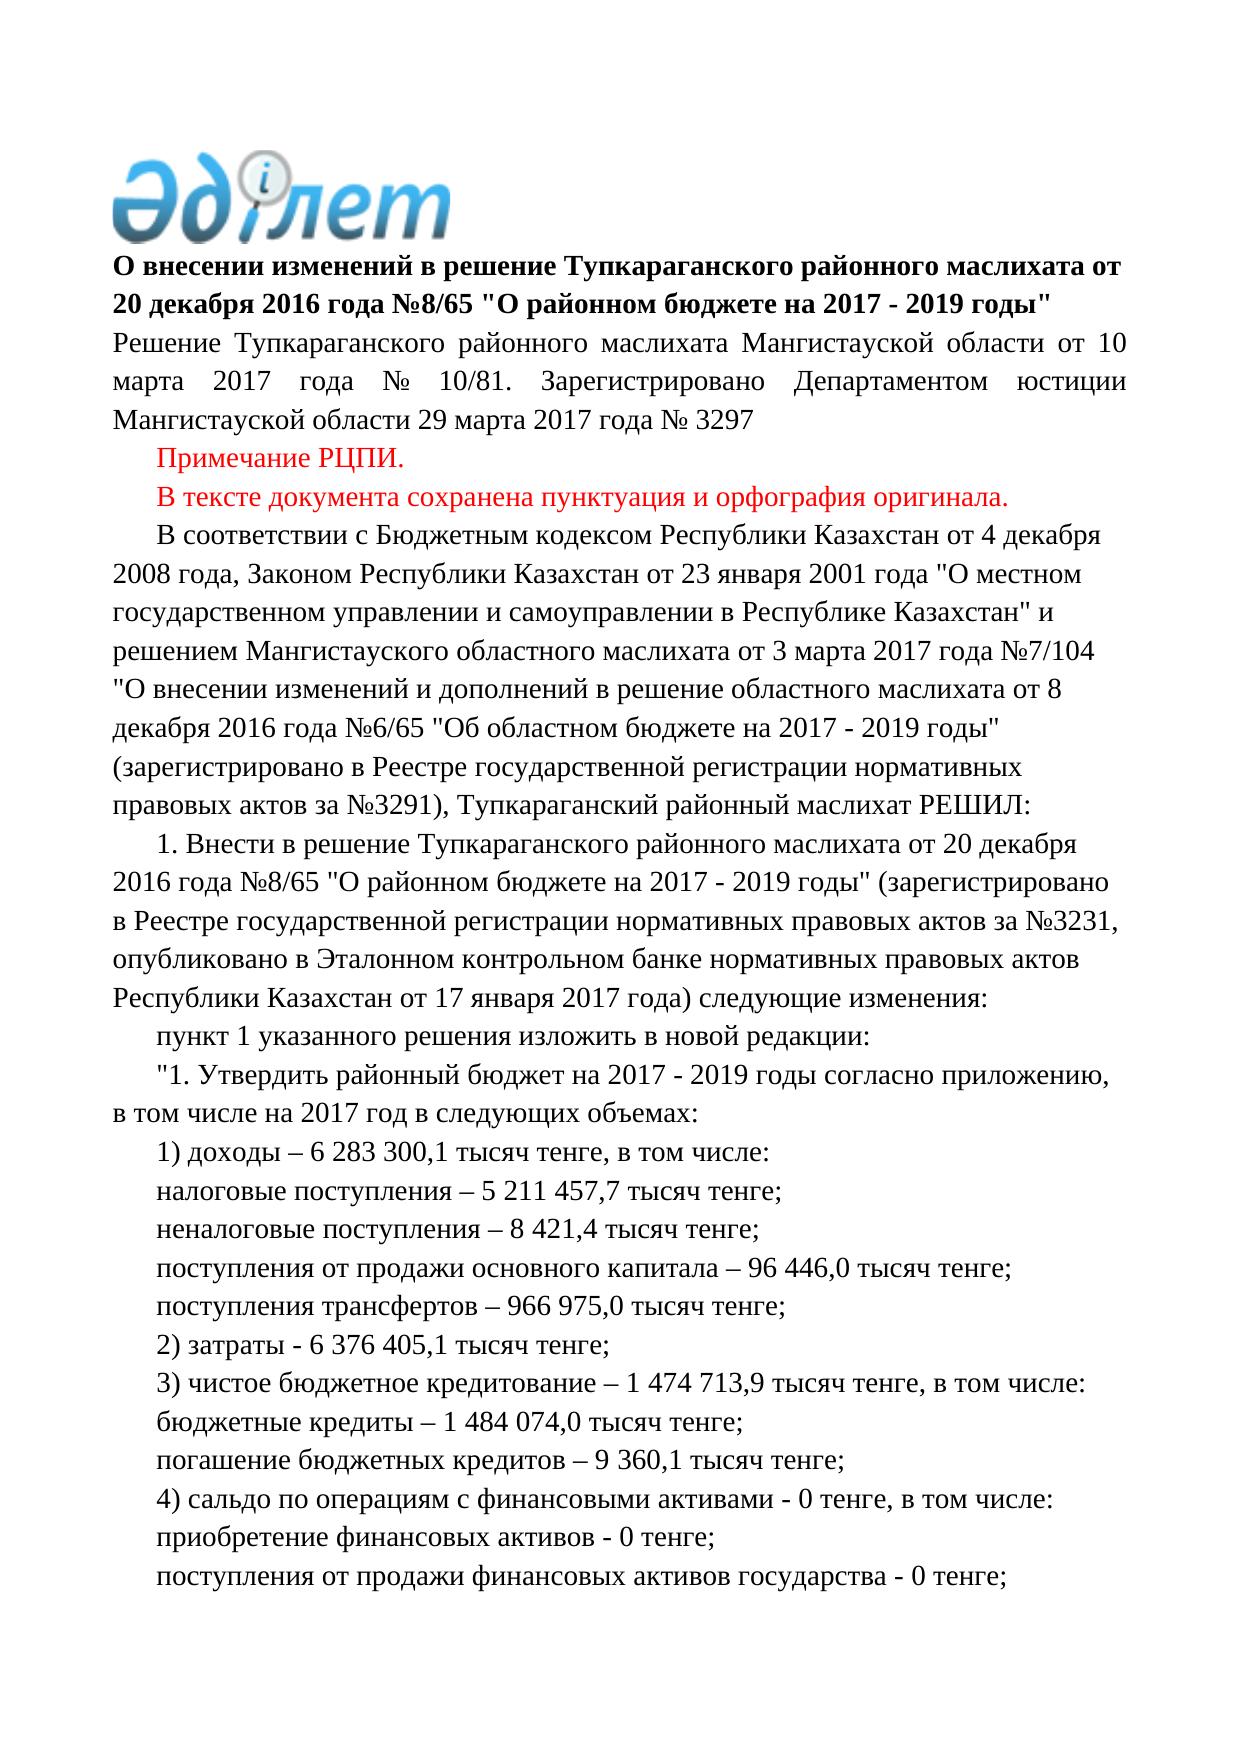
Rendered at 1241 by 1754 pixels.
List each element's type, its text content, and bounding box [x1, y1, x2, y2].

text Решение Тупкараганского районного маслихата Мангистауской области от 10 марта 2017 года № 10/81. Зарегистрировано Департаментом юстиции Мангистауской области 29 марта 2017 года № 3297 [112, 325, 1128, 435]
picture [112, 150, 451, 244]
text О внесении изменений в решение Тупкараганского районного маслихата от 20 декабря 2016 года №8/65 "О районном бюджете на 2017 - 2019 годы" [112, 248, 1128, 320]
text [112, 440, 1128, 1592]
